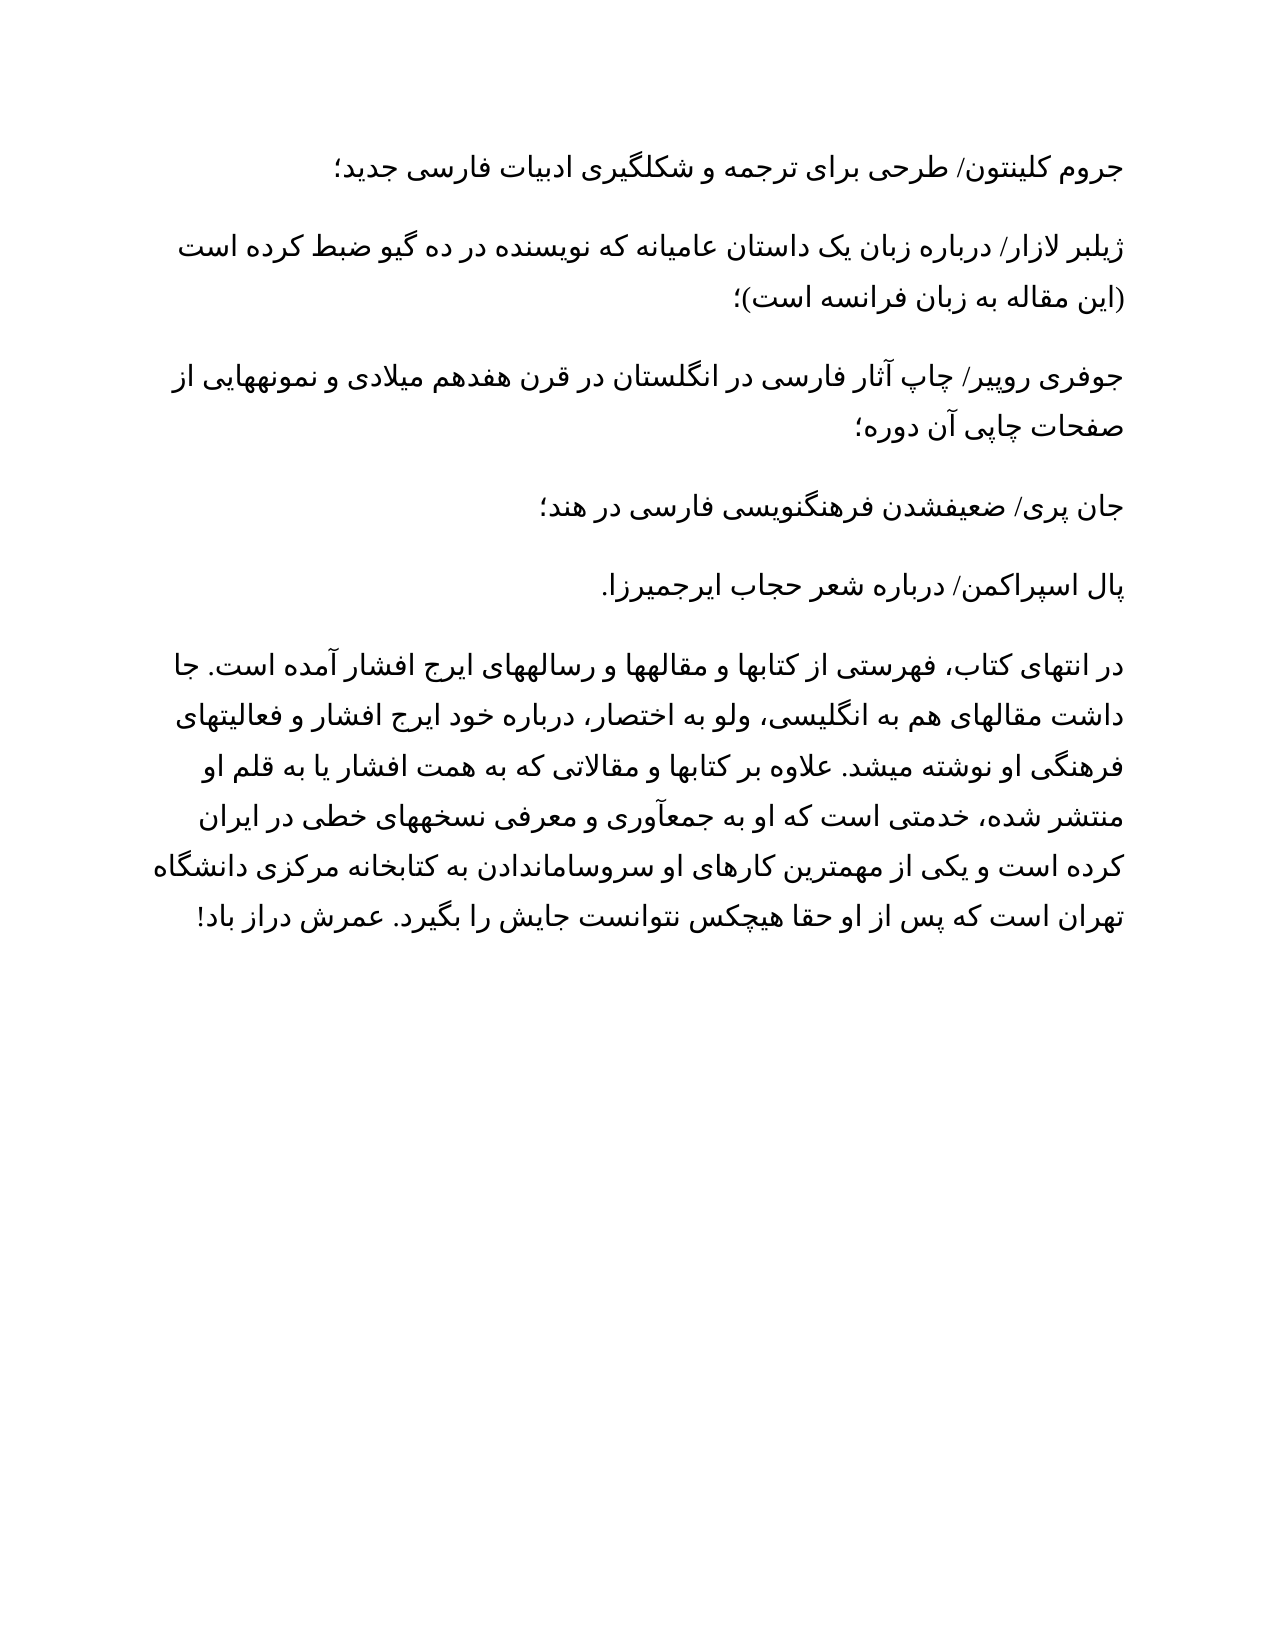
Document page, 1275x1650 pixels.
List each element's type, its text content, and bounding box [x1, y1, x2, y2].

text پال اسپراکمن/ درباره شعر حجاب ایرج‏میرزا. [150, 568, 1125, 602]
text در انتهای کتاب، فهرستی از کتابها و مقاله‏ها و رساله‏های ایرج افشار آمده است. جا داشت مقاله‏ای هم به انگلیسی، ولو به اختصار، درباره خود ایرج افشار و فعالیتهای فرهنگی او نوشته می‏شد. علاوه بر کتابها و مقالاتی که به همت افشار یا به قلم او منتشر شده، خدمتی است که او به جمع‏آوری و معرفی نسخه‏های خطی در ایران کرده است و یکی از مهمترین کارهای او سروسامان‏دادن به کتابخانه مرکزی دانشگاه تهران است که پس از او حقا هیچ‏کس نتوانست جایش را بگیرد. عمرش دراز باد! [150, 648, 1125, 933]
text جروم کلینتون/ طرحی برای ترجمه و شکل‏گیری ادبیات فارسی جدید؛ [150, 150, 1125, 183]
text جان پری/ ضعیف‏شدن فرهنگ‏نویسی فارسی در هند؛ [150, 489, 1125, 523]
text ژیلبر لازار/ درباره زبان یک داستان عامیانه که نویسنده در ده گیو ضبط کرده است (این مقاله به زبان فرانسه است)؛ [150, 229, 1125, 313]
text جوفری روپیر/ چاپ آثار فارسی در انگلستان در قرن هفدهم میلادی و نمونه‏هایی از صفحات چاپی آن دوره؛ [150, 359, 1125, 443]
